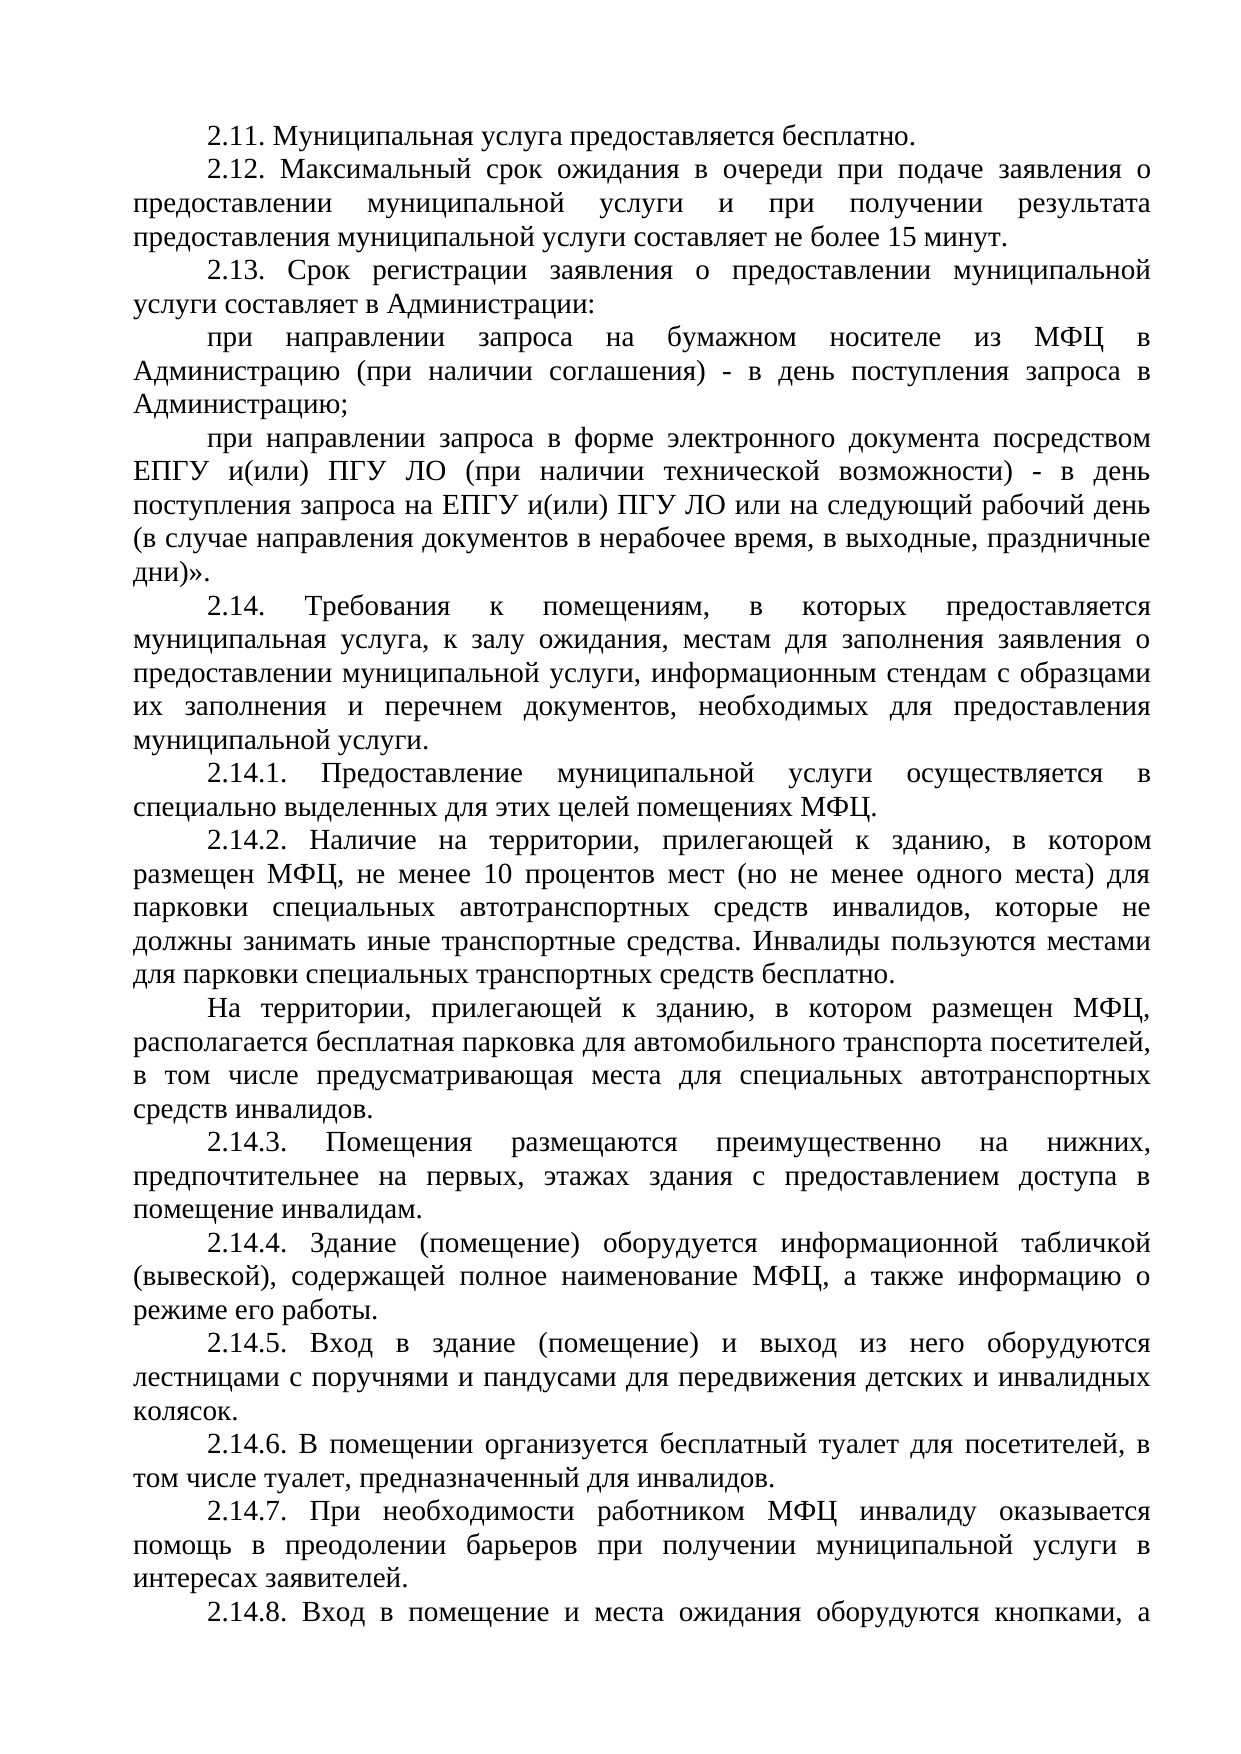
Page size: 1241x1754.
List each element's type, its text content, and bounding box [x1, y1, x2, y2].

text 2.14. Требования к помещениям, в которых предоставляется муниципальная услуга, к залу ожидания, местам для заполнения заявления о предоставлении муниципальной услуги, информационным стендам с образцами их заполнения и перечнем документов, необходимых для предоставления муниципальной услуги. [133, 588, 1152, 755]
text На территории, прилегающей к зданию, в котором размещен МФЦ, располагается бесплатная парковка для автомобильного транспорта посетителей, в том числе предусматривающая места для специальных автотранспортных средств инвалидов. [133, 990, 1152, 1124]
text 2.14.4. Здание (помещение) оборудуется информационной табличкой (вывеской), содержащей полное наименование МФЦ, а также информацию о режиме его работы. [133, 1225, 1152, 1326]
text 2.14.5. Вход в здание (помещение) и выход из него оборудуются лестницами с поручнями и пандусами для передвижения детских и инвалидных колясок. [133, 1326, 1152, 1426]
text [133, 1594, 1152, 1627]
text при направлении запроса на бумажном носителе из МФЦ в Администрацию (при наличии соглашения) - в день поступления запроса в Администрацию; [133, 319, 1152, 420]
text 2.11. Муниципальная услуга предоставляется бесплатно. [133, 118, 1152, 152]
text 2.13. Срок регистрации заявления о предоставлении муниципальной услуги составляет в Администрации: [133, 252, 1152, 319]
text при направлении запроса в форме электронного документа посредством ЕПГУ и(или) ПГУ ЛО (при наличии технической возможности) - в день поступления запроса на ЕПГУ и(или) ПГУ ЛО или на следующий рабочий день (в случае направления документов в нерабочее время, в выходные, праздничные дни)». [133, 420, 1152, 588]
text 2.14.2. Наличие на территории, прилегающей к зданию, в котором размещен МФЦ, не менее 10 процентов мест (но не менее одного места) для парковки специальных автотранспортных средств инвалидов, которые не должны занимать иные транспортные средства. Инвалиды пользуются местами для парковки специальных транспортных средств бесплатно. [133, 822, 1152, 990]
text 2.14.6. В помещении организуется бесплатный туалет для посетителей, в том числе туалет, предназначенный для инвалидов. [133, 1426, 1152, 1493]
text 2.14.1. Предоставление муниципальной услуги осуществляется в специально выделенных для этих целей помещениях МФЦ. [133, 755, 1152, 822]
text 2.12. Максимальный срок ожидания в очереди при подаче заявления о предоставлении муниципальной услуги и при получении результата предоставления муниципальной услуги составляет не более 15 минут. [133, 152, 1152, 252]
text 2.14.7. При необходимости работником МФЦ инвалиду оказывается помощь в преодолении барьеров при получении муниципальной услуги в интересах заявителей. [133, 1493, 1152, 1594]
text 2.14.3. Помещения размещаются преимущественно на нижних, предпочтительнее на первых, этажах здания с предоставлением доступа в помещение инвалидам. [133, 1124, 1152, 1225]
